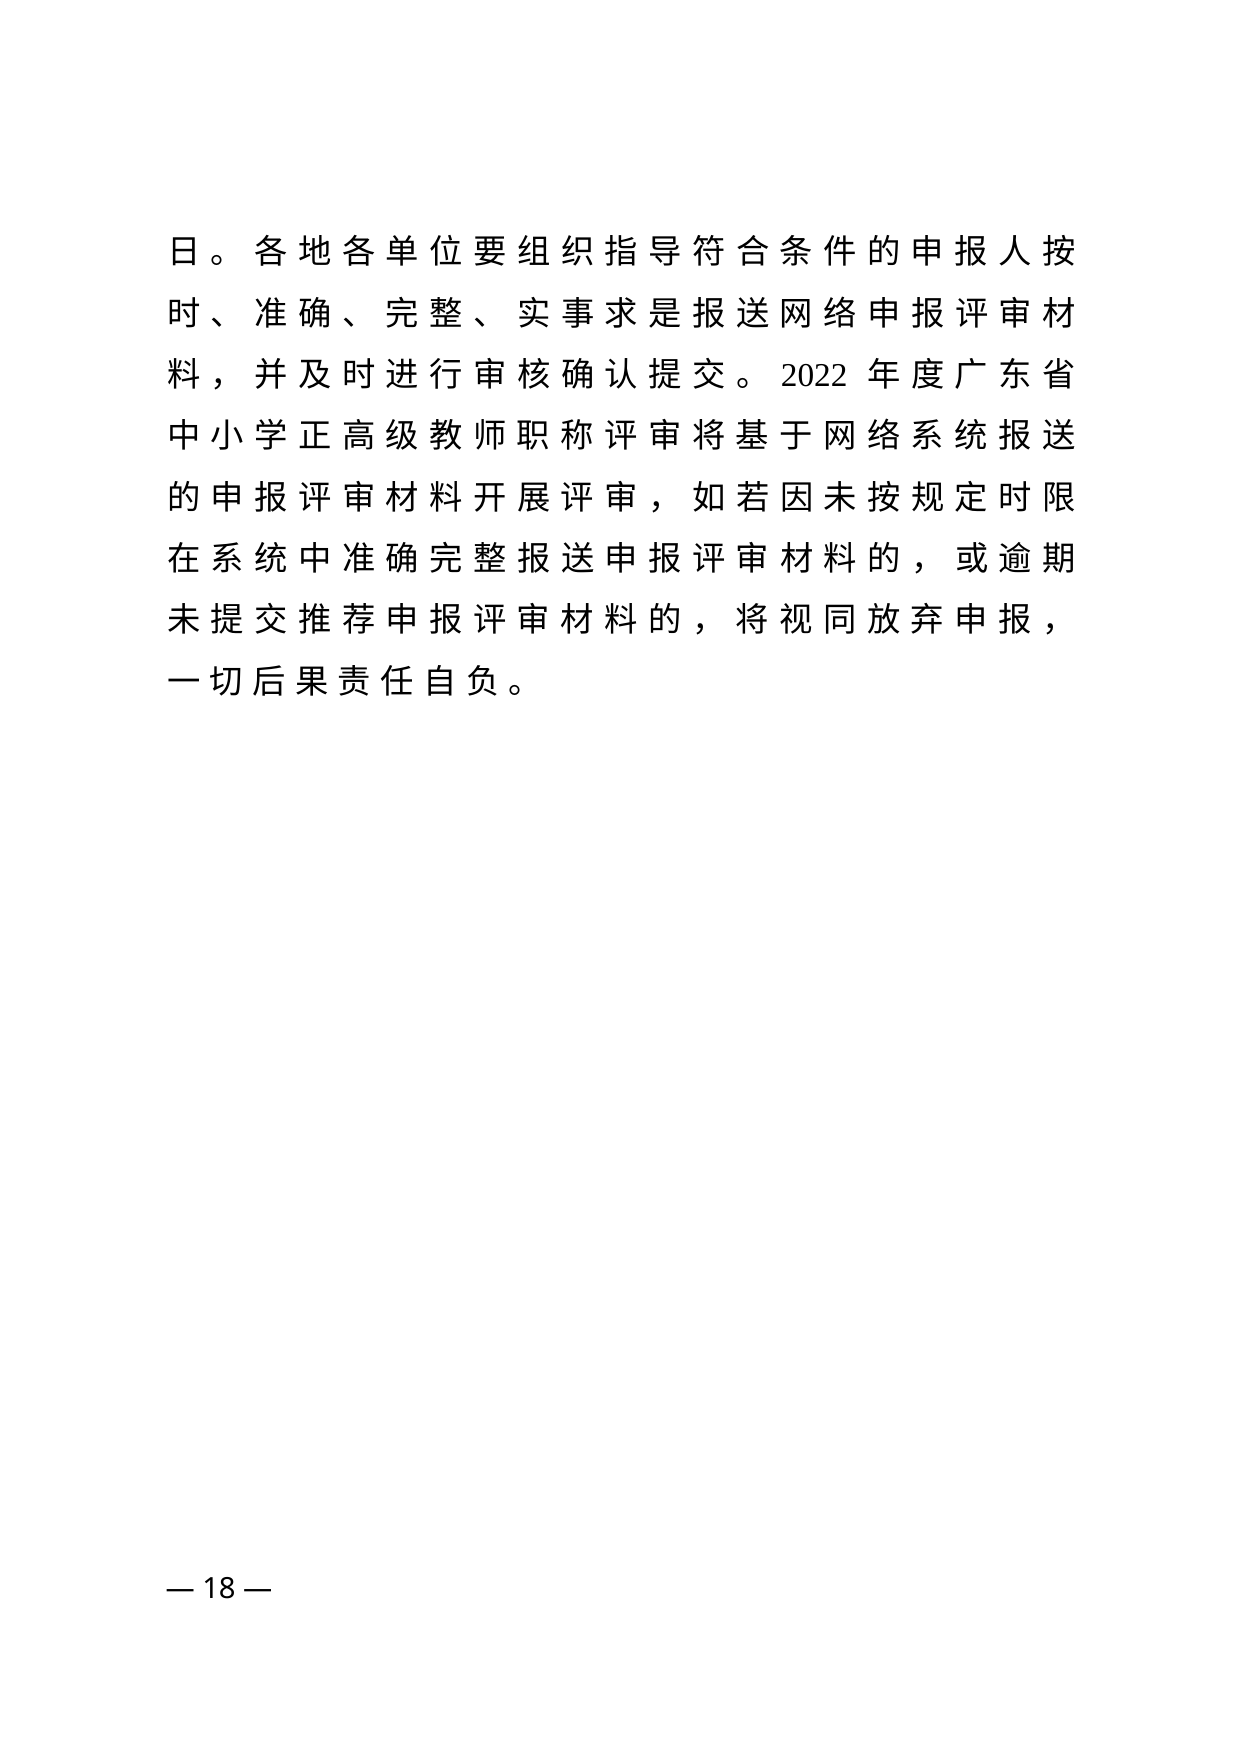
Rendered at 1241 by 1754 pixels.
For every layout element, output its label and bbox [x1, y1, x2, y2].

text [167, 218, 1085, 709]
